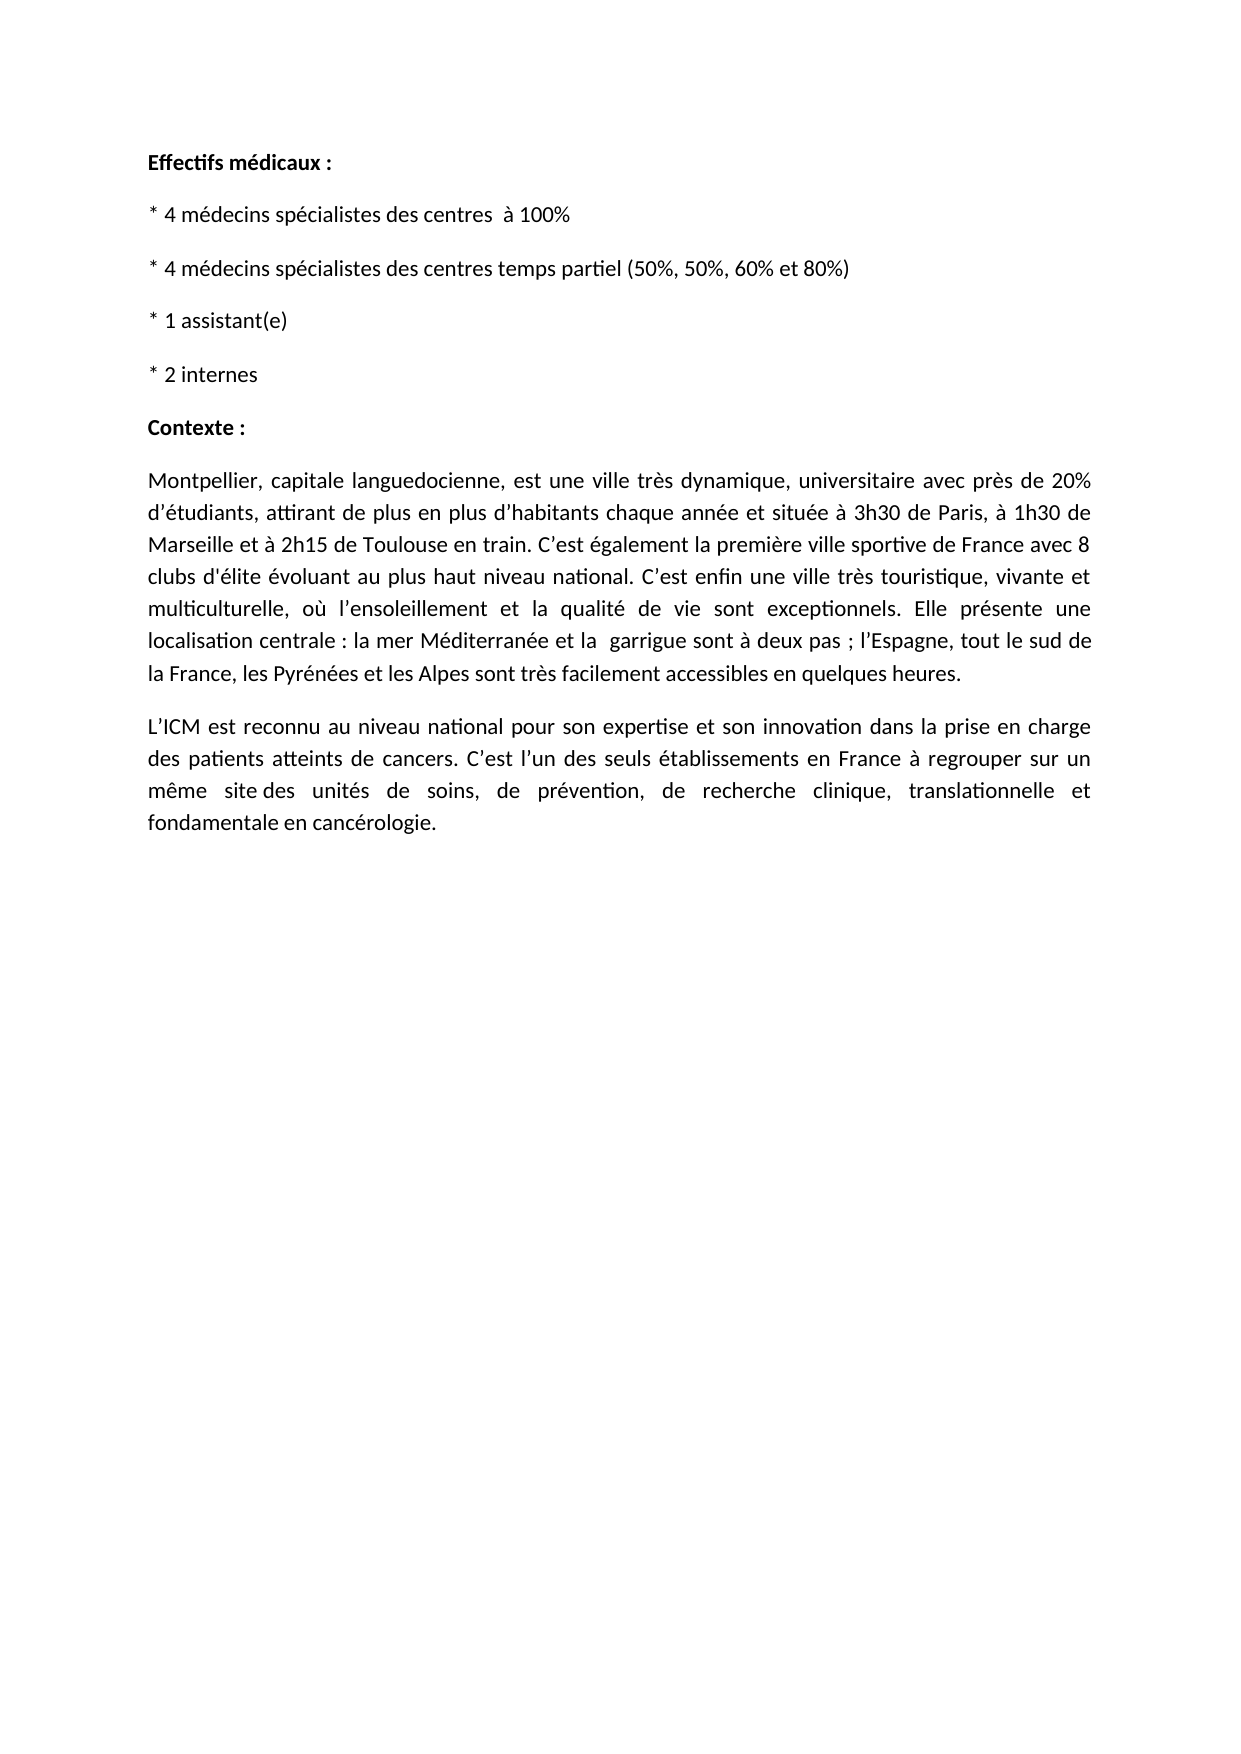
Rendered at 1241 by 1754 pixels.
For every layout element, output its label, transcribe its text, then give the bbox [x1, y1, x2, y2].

text L’ICM est reconnu au niveau national pour son expertise et son innovation dans la prise en charge des patients atteints de cancers. C’est l’un des seuls établissements en France à regrouper sur un même site des unités de soins, de prévention, de recherche clinique, translationnelle et fondamentale en cancérologie. [148, 712, 1093, 836]
text * 4 médecins spécialistes des centres temps partiel (50%, 50%, 60% et 80%) [148, 254, 1093, 282]
text Effectifs médicaux : [148, 148, 1093, 176]
text * 1 assistant(e) [148, 307, 1093, 335]
text Montpellier, capitale languedocienne, est une ville très dynamique, universitaire avec près de 20% d’étudiants, attirant de plus en plus d’habitants chaque année et située à 3h30 de Paris, à 1h30 de Marseille et à 2h15 de Toulouse en train. C’est également la première ville sportive de France avec 8 clubs d'élite évoluant au plus haut niveau national. C’est enfin une ville très touristique, vivante et multiculturelle, où l’ensoleillement et la qualité de vie sont exceptionnels. Elle présente une localisation centrale : la mer Méditerranée et la garrigue sont à deux pas ; l’Espagne, tout le sud de la France, les Pyrénées et les Alpes sont très facilement accessibles en quelques heures. [148, 466, 1093, 687]
text Contexte : [148, 413, 1093, 441]
text * 4 médecins spécialistes des centres à 100% [148, 201, 1093, 229]
text * 2 internes [148, 360, 1093, 388]
